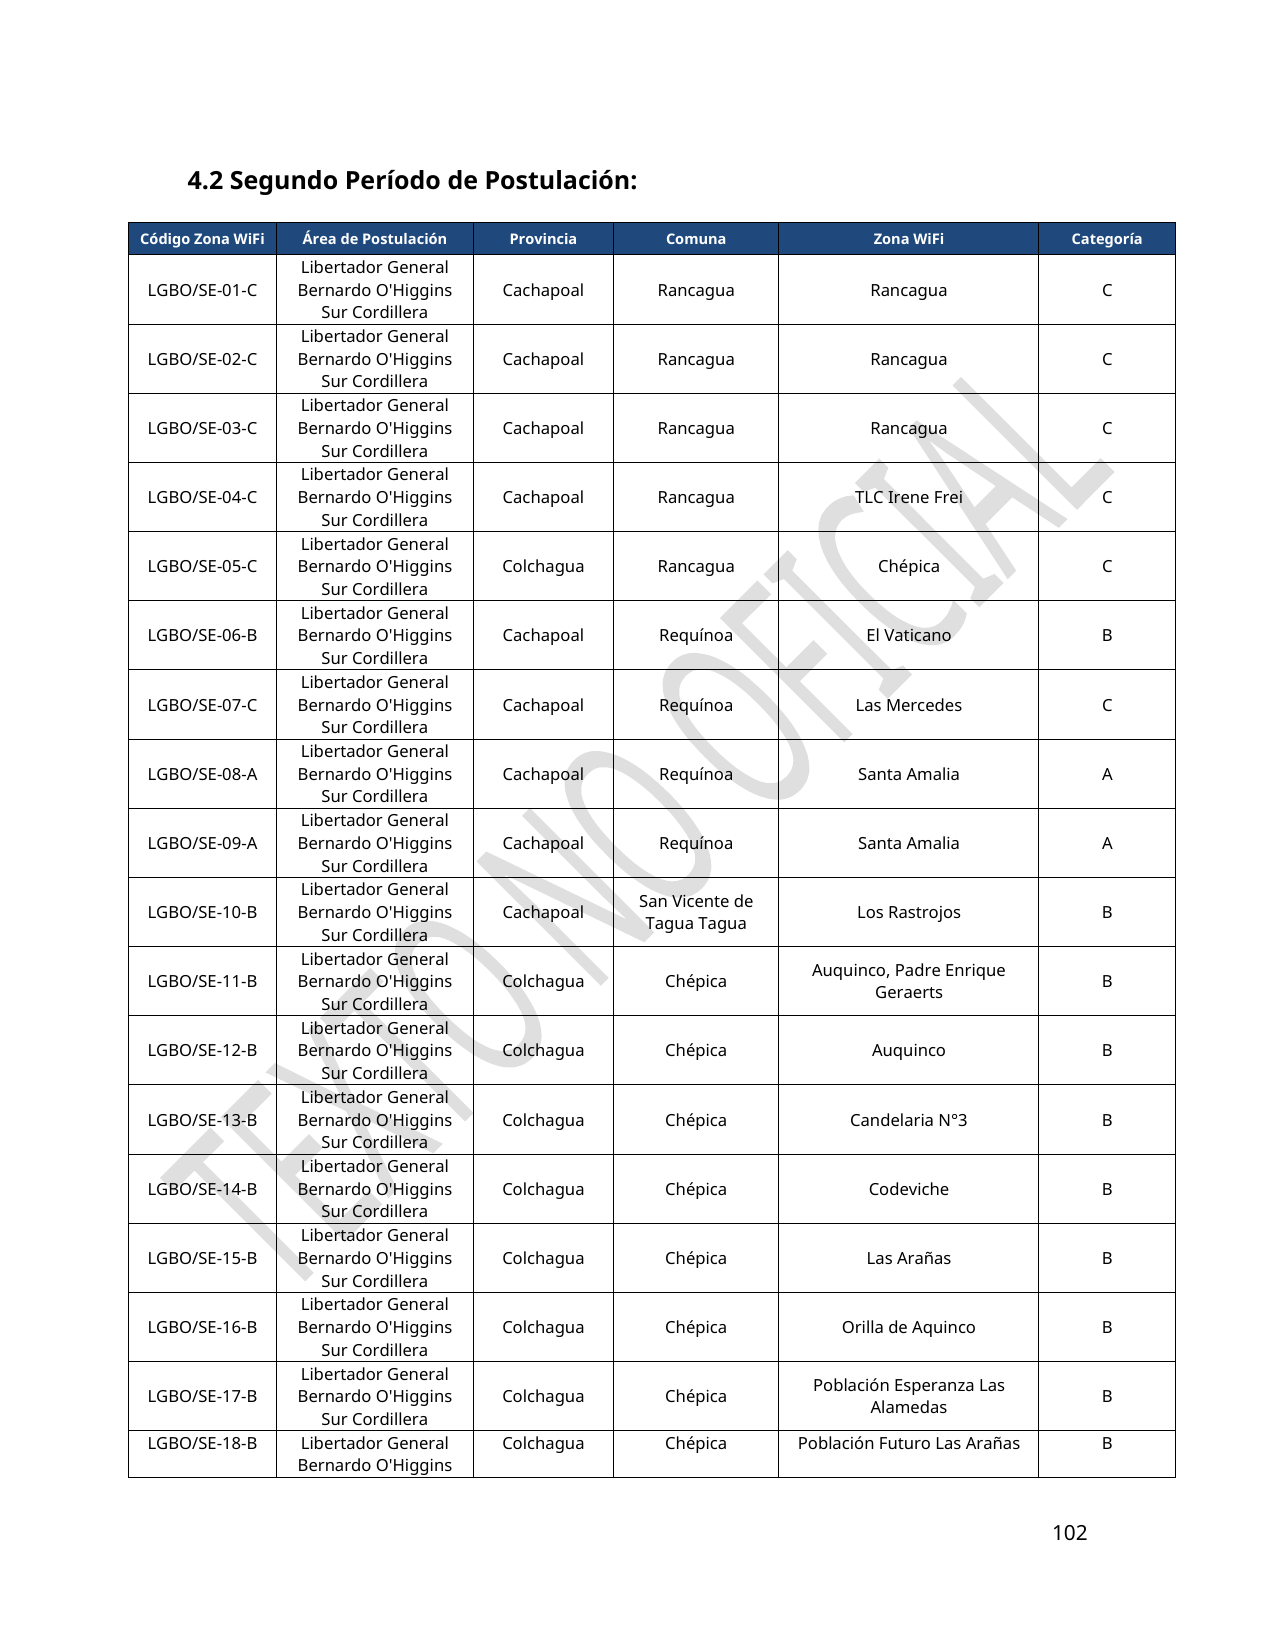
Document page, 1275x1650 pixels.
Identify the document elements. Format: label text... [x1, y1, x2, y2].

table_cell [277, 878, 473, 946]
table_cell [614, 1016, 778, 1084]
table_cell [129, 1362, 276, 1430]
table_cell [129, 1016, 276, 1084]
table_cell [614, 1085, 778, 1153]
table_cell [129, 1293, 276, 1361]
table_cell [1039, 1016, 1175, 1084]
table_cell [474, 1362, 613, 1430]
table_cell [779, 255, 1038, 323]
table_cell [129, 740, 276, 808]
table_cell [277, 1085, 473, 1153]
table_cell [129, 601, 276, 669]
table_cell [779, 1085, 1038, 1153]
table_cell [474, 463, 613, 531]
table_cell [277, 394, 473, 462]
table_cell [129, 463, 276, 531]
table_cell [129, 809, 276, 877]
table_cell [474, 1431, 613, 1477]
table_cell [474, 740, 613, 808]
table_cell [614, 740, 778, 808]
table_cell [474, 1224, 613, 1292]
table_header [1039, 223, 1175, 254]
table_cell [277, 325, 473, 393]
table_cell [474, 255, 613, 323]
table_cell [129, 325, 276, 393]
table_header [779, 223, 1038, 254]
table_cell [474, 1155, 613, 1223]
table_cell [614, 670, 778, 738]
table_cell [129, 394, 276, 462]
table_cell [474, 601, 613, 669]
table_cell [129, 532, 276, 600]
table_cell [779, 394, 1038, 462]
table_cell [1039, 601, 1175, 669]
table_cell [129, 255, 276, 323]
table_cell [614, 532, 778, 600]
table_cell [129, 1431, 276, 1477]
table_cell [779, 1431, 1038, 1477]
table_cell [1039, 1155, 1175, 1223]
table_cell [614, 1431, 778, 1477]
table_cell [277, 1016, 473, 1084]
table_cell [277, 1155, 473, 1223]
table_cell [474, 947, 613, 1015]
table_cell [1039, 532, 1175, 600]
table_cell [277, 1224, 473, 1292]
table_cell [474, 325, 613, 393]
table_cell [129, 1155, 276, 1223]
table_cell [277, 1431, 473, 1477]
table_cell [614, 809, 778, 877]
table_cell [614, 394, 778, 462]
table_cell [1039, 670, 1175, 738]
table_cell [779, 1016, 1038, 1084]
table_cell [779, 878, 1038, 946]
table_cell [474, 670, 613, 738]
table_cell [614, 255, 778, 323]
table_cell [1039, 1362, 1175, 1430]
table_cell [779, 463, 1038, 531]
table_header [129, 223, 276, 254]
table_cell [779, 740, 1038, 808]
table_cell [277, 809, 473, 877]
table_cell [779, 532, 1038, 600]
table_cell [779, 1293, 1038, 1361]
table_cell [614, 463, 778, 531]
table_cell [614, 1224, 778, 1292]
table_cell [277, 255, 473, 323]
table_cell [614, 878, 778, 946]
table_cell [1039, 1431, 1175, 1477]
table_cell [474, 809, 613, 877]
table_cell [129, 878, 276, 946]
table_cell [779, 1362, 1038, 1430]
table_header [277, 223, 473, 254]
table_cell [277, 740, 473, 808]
list 4.2 Segundo Período de Postulación: [187, 162, 1087, 197]
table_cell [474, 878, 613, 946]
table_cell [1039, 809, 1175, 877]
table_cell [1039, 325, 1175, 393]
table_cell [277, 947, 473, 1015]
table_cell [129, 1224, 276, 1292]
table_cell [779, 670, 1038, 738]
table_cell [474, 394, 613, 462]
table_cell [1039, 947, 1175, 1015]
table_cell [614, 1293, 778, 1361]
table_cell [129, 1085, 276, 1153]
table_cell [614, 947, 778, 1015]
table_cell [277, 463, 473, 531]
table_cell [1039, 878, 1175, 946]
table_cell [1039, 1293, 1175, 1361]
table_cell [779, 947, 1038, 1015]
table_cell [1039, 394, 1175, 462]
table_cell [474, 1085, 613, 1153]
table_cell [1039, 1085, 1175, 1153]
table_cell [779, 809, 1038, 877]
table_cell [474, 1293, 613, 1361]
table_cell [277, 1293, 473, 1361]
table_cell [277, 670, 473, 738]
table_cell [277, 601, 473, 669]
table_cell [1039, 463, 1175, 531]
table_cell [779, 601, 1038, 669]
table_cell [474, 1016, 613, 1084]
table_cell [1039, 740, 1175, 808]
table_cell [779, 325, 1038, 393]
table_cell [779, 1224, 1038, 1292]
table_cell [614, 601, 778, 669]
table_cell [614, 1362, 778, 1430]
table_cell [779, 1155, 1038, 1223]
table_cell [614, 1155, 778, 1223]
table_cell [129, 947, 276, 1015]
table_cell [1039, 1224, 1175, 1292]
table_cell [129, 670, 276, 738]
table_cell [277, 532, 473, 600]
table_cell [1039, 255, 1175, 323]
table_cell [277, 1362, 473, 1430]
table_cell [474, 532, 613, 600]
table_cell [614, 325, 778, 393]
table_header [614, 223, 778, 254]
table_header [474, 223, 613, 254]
